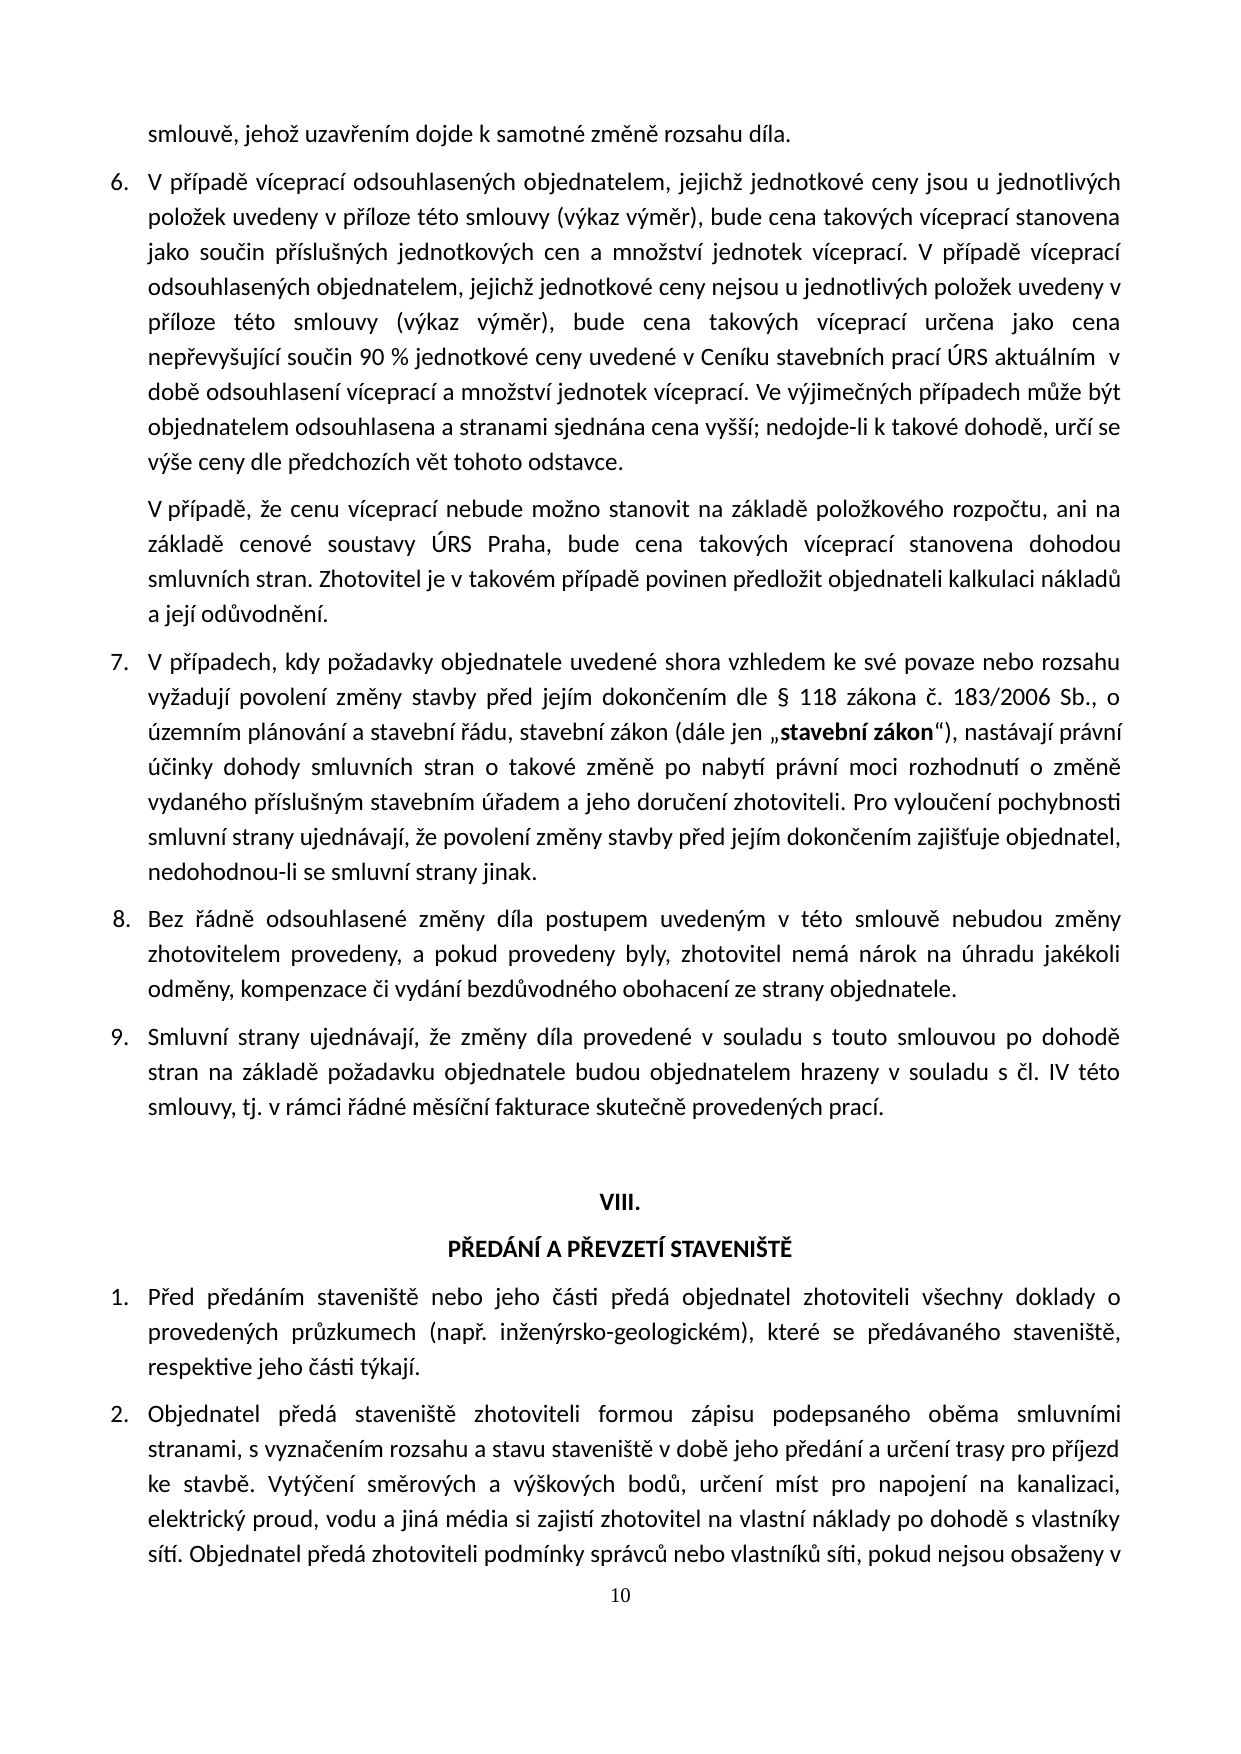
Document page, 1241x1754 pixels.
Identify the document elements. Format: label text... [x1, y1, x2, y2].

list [110, 118, 1122, 149]
text PŘEDÁNÍ A PŘEVZETÍ STAVENIŠTĚ [118, 1233, 1122, 1264]
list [110, 1398, 1122, 1569]
list Smluvní strany ujednávají, že změny díla provedené v souladu s touto smlouvou po dohodě stran na základě požadavku objednatele budou objednatelem hrazeny v souladu s čl. IV této smlouvy, tj. v rámci řádné měsíční fakturace skutečně provedených prací. [110, 1021, 1122, 1121]
text V případě, že cenu víceprací nebude možno stanovit na základě položkového rozpočtu, ani na základě cenové soustavy ÚRS Praha, bude cena takových víceprací stanovena dohodou smluvních stran. Zhotovitel je v takovém případě povinen předložit objednateli kalkulaci nákladů a její odůvodnění. [148, 493, 1122, 629]
list V případech, kdy požadavky objednatele uvedené shora vzhledem ke své povaze nebo rozsahu vyžadují povolení změny stavby před jejím dokončením dle § 118 zákona č. 183/2006 Sb., o územním plánování a stavební řádu, stavební zákon (dále jen „stavební zákon“), nastávají právní účinky dohody smluvních stran o takové změně po nabytí právní moci rozhodnutí o změně vydaného příslušným stavebním úřadem a jeho doručení zhotoviteli. Pro vyloučení pochybnosti smluvní strany ujednávají, že povolení změny stavby před jejím dokončením zajišťuje objednatel, nedohodnou-li se smluvní strany jinak. [110, 646, 1122, 886]
list Před předáním staveniště nebo jeho části předá objednatel zhotoviteli všechny doklady o provedených průzkumech (např. inženýrsko-geologickém), které se předávaného staveniště, respektive jeho části týkají. [110, 1281, 1122, 1381]
text VIII. [118, 1186, 1122, 1216]
list Bez řádně odsouhlasené změny díla postupem uvedeným v této smlouvě nebudou změny zhotovitelem provedeny, a pokud provedeny byly, zhotovitel nemá nárok na úhradu jakékoli odměny, kompenzace či vydání bezdůvodného obohacení ze strany objednatele. [112, 903, 1122, 1004]
list V případě víceprací odsouhlasených objednatelem, jejichž jednotkové ceny jsou u jednotlivých položek uvedeny v příloze této smlouvy (výkaz výměr), bude cena takových víceprací stanovena jako součin příslušných jednotkových cen a množství jednotek víceprací. V případě víceprací odsouhlasených objednatelem, jejichž jednotkové ceny nejsou u jednotlivých položek uvedeny v příloze této smlouvy (výkaz výměr), bude cena takových víceprací určena jako cena nepřevyšující součin 90 % jednotkové ceny uvedené v Ceníku stavebních prací ÚRS aktuálním v době odsouhlasení víceprací a množství jednotek víceprací. Ve výjimečných případech může být objednatelem odsouhlasena a stranami sjednána cena vyšší; nedojde-li k takové dohodě, určí se výše ceny dle předchozích vět tohoto odstavce. [110, 166, 1122, 476]
